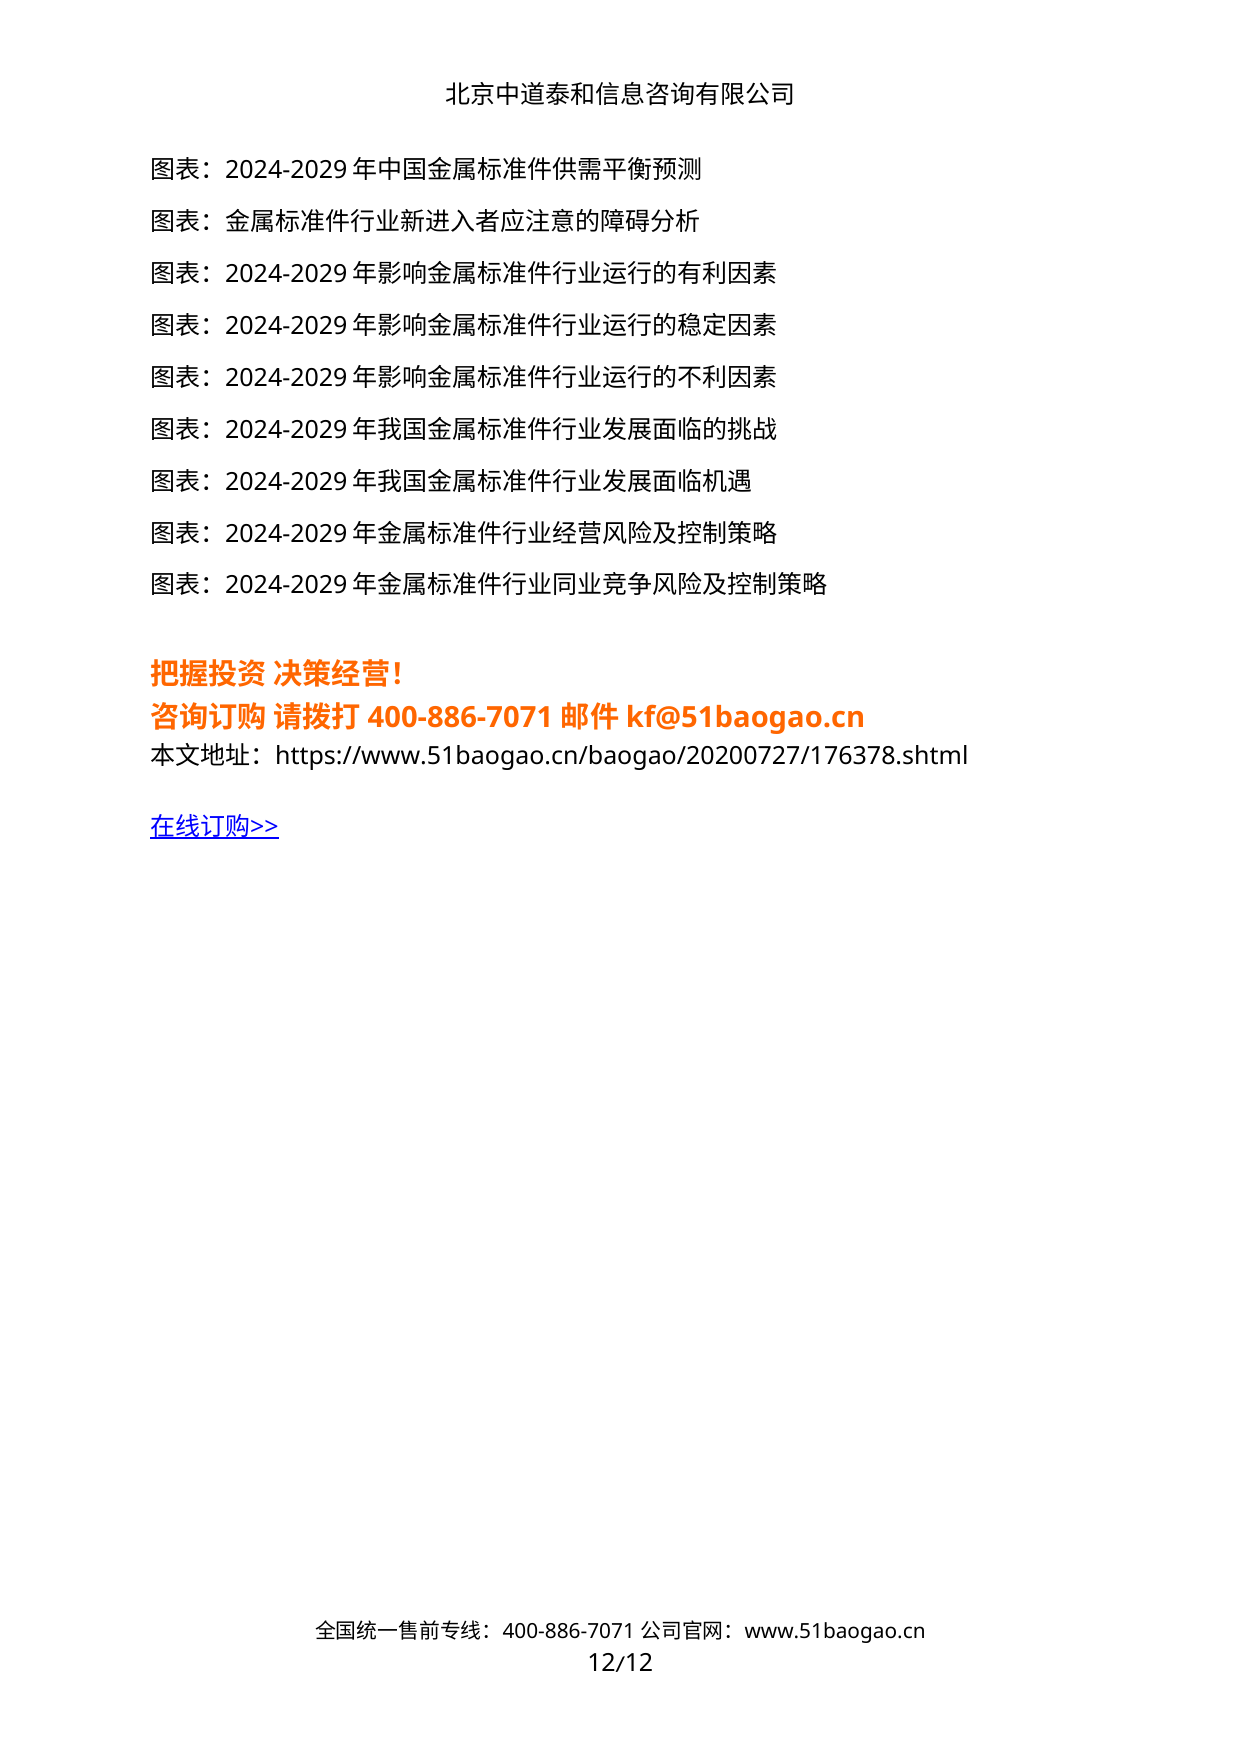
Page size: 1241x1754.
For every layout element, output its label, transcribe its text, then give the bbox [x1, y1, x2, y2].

text 图表：2024-2029年影响金属标准件行业运行的稳定因素 [150, 306, 1090, 342]
text 图表：2024-2029年影响金属标准件行业运行的不利因素 [150, 357, 1090, 394]
text 图表：2024-2029年中国金属标准件供需平衡预测 [150, 150, 1090, 186]
text 把握投资 决策经营！咨询订购 请拨打 400-886-7071 邮件 kf@51baogao.cn本文地址：https://www.51baogao.cn/baogao/20200727/176378.shtml [150, 617, 1090, 772]
text 图表：金属标准件行业新进入者应注意的障碍分析 [150, 202, 1090, 238]
text 图表：2024-2029年金属标准件行业经营风险及控制策略 [150, 513, 1090, 549]
text 图表：2024-2029年金属标准件行业同业竞争风险及控制策略 [150, 565, 1090, 601]
text 在线订购>> [150, 772, 1090, 842]
text 图表：2024-2029年我国金属标准件行业发展面临机遇 [150, 461, 1090, 497]
text 图表：2024-2029年影响金属标准件行业运行的有利因素 [150, 254, 1090, 290]
text 图表：2024-2029年我国金属标准件行业发展面临的挑战 [150, 409, 1090, 446]
